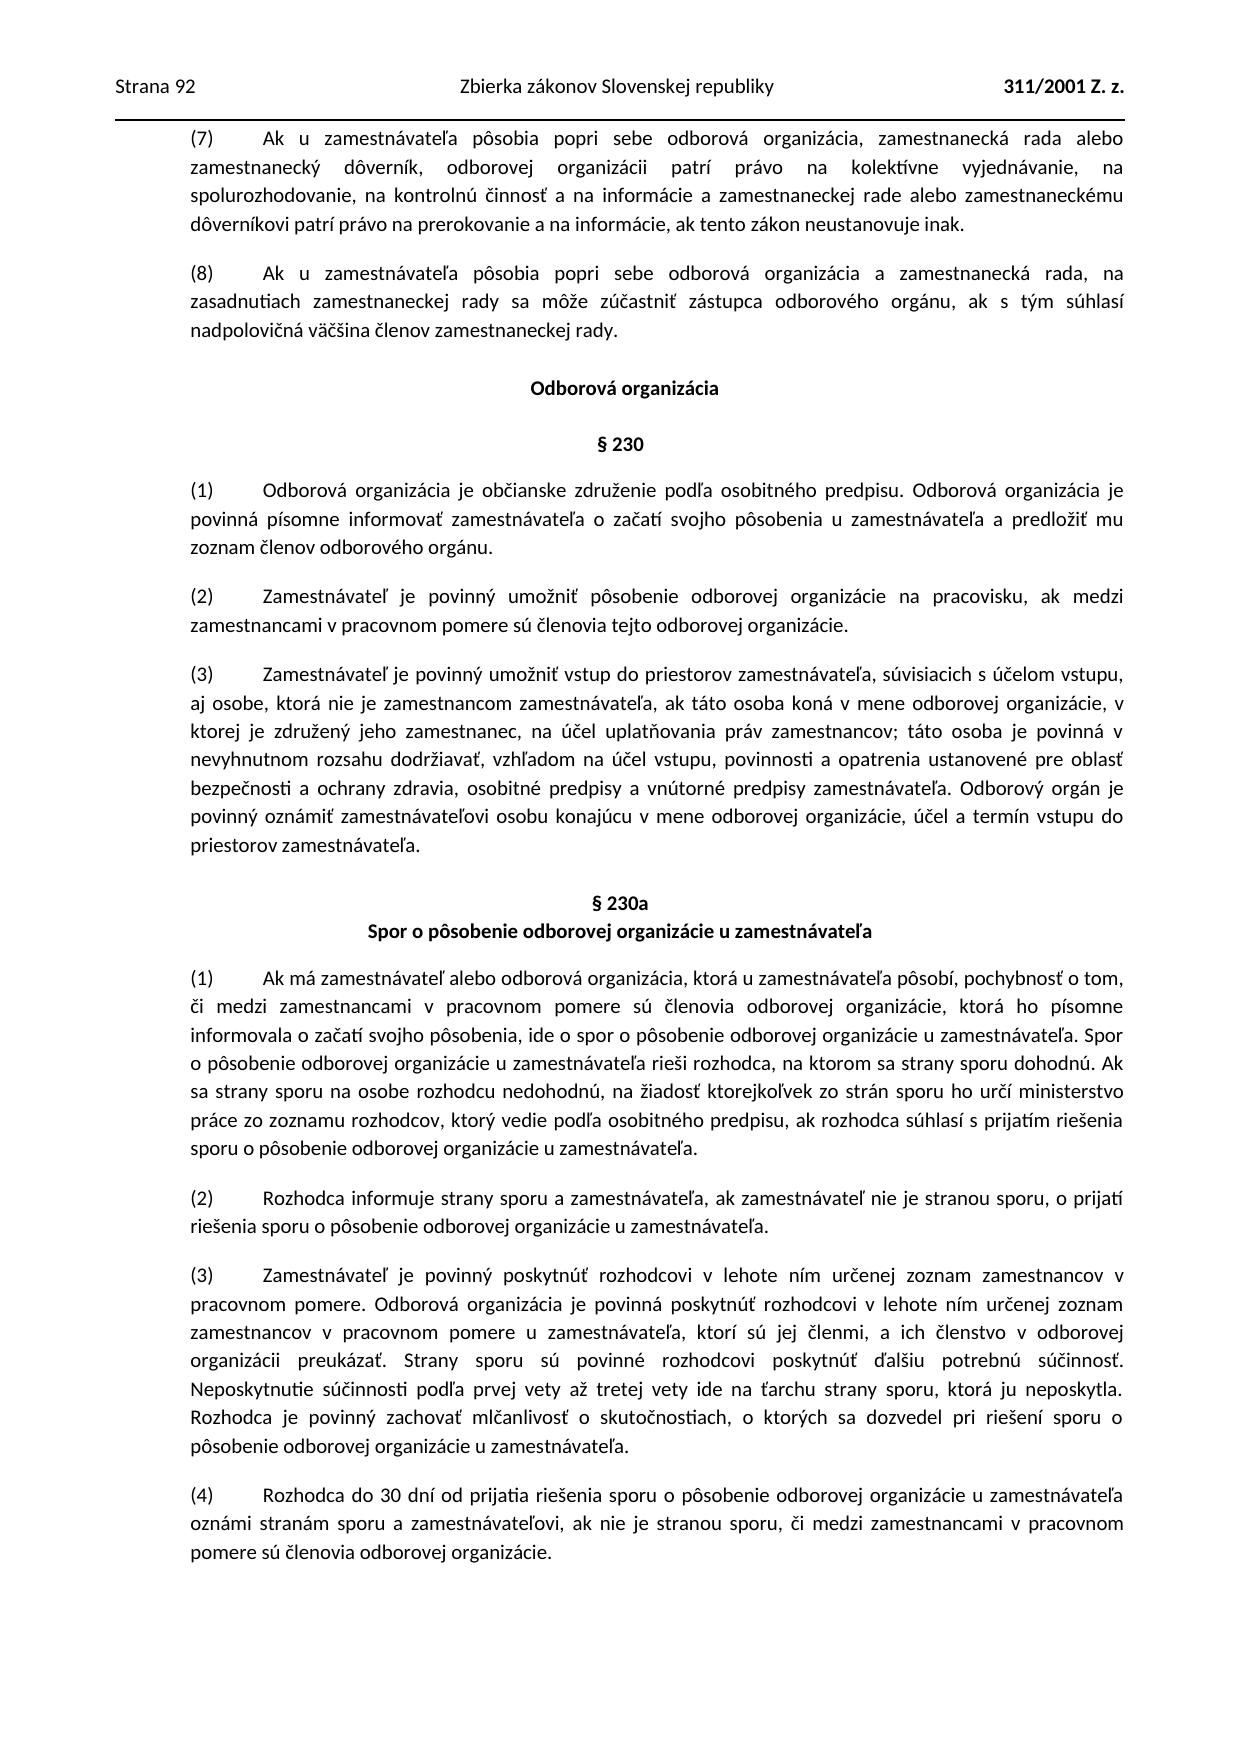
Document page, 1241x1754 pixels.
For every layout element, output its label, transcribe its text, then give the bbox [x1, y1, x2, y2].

text § 230 [126, 431, 1114, 456]
list Odborová organizácia je občianske združenie podľa osobitného predpisu. Odborová organizácia je povinná písomne informovať zamestnávateľa o začatí svojho pôsobenia u zamestnávateľa a predložiť mu zoznam členov odborového orgánu. [190, 478, 1125, 560]
text Spor o pôsobenie odborovej organizácie u zamestnávateľa [126, 918, 1114, 943]
list Ak u zamestnávateľa pôsobia popri sebe odborová organizácia, zamestnanecká rada alebo zamestnanecký dôverník, odborovej organizácii patrí právo na kolektívne vyjednávanie, na spolurozhodovanie, na kontrolnú činnosť a na informácie a zamestnaneckej rade alebo zamestnaneckému dôverníkovi patrí právo na prerokovanie a na informácie, ak tento zákon neustanovuje inak. [190, 101, 1125, 236]
list Ak má zamestnávateľ alebo odborová organizácia, ktorá u zamestnávateľa pôsobí, pochybnosť o tom, či medzi zamestnancami v pracovnom pomere sú členovia odborovej organizácie, ktorá ho písomne informovala o začatí svojho pôsobenia, ide o spor o pôsobenie odborovej organizácie u zamestnávateľa. Spor o pôsobenie odborovej organizácie u zamestnávateľa rieši rozhodca, na ktorom sa strany sporu dohodnú. Ak sa strany sporu na osobe rozhodcu nedohodnú, na žiadosť ktorejkoľvek zo strán sporu ho určí ministerstvo práce zo zoznamu rozhodcov, ktorý vedie podľa osobitného predpisu, ak rozhodca súhlasí s prijatím riešenia sporu o pôsobenie odborovej organizácie u zamestnávateľa. [190, 965, 1125, 1161]
list Rozhodca do 30 dní od prijatia riešenia sporu o pôsobenie odborovej organizácie u zamestnávateľa oznámi stranám sporu a zamestnávateľovi, ak nie je stranou sporu, či medzi zamestnancami v pracovnom pomere sú členovia odborovej organizácie. [190, 1482, 1125, 1564]
list Zamestnávateľ je povinný poskytnúť rozhodcovi v lehote ním určenej zoznam zamestnancov v pracovnom pomere. Odborová organizácia je povinná poskytnúť rozhodcovi v lehote ním určenej zoznam zamestnancov v pracovnom pomere u zamestnávateľa, ktorí sú jej členmi, a ich členstvo v odborovej organizácii preukázať. Strany sporu sú povinné rozhodcovi poskytnúť ďalšiu potrebnú súčinnosť. Neposkytnutie súčinnosti podľa prvej vety až tretej vety ide na ťarchu strany sporu, ktorá ju neposkytla. Rozhodca je povinný zachovať mlčanlivosť o skutočnostiach, o ktorých sa dozvedel pri riešení sporu o pôsobenie odborovej organizácie u zamestnávateľa. [190, 1262, 1125, 1458]
list Ak u zamestnávateľa pôsobia popri sebe odborová organizácia a zamestnanecká rada, na zasadnutiach zamestnaneckej rady sa môže zúčastniť zástupca odborového orgánu, ak s tým súhlasí nadpolovičná väčšina členov zamestnaneckej rady. [190, 260, 1125, 342]
text § 230a [126, 890, 1114, 915]
list Rozhodca informuje strany sporu a zamestnávateľa, ak zamestnávateľ nie je stranou sporu, o prijatí riešenia sporu o pôsobenie odborovej organizácie u zamestnávateľa. [190, 1185, 1125, 1239]
list Zamestnávateľ je povinný umožniť vstup do priestorov zamestnávateľa, súvisiacich s účelom vstupu, aj osobe, ktorá nie je zamestnancom zamestnávateľa, ak táto osoba koná v mene odborovej organizácie, v ktorej je združený jeho zamestnanec, na účel uplatňovania práv zamestnancov; táto osoba je povinná v nevyhnutnom rozsahu dodržiavať, vzhľadom na účel vstupu, povinnosti a opatrenia ustanovené pre oblasť bezpečnosti a ochrany zdravia, osobitné predpisy a vnútorné predpisy zamestnávateľa. Odborový orgán je povinný oznámiť zamestnávateľovi osobu konajúcu v mene odborovej organizácie, účel a termín vstupu do priestorov zamestnávateľa. [190, 661, 1125, 857]
text Odborová organizácia [126, 375, 1123, 400]
list Zamestnávateľ je povinný umožniť pôsobenie odborovej organizácie na pracovisku, ak medzi zamestnancami v pracovnom pomere sú členovia tejto odborovej organizácie. [190, 584, 1125, 637]
